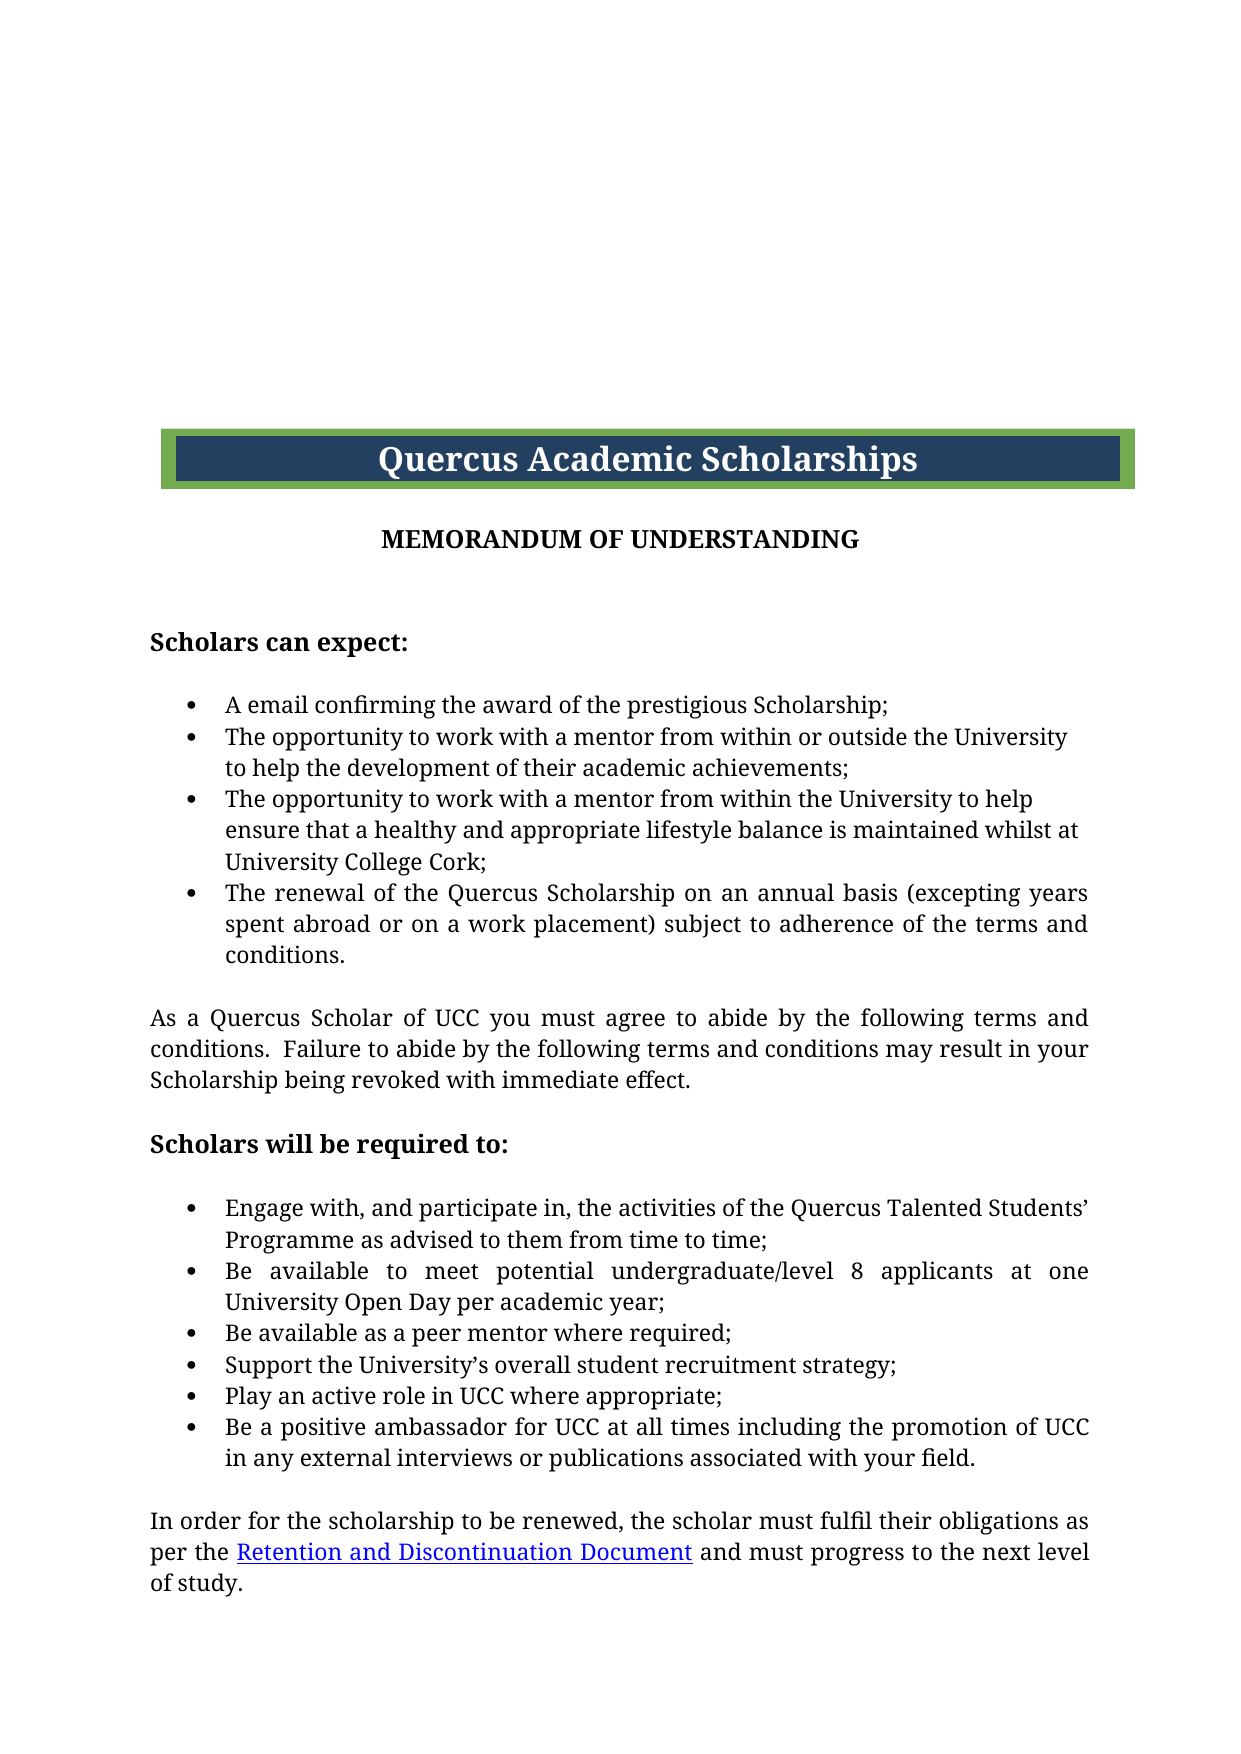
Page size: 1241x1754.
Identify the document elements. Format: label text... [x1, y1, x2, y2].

text Scholars can expect: [150, 624, 1090, 658]
list Be a positive ambassador for UCC at all times including the promotion of UCC in any external interviews or publications associated with your field. [187, 1411, 1090, 1473]
list The opportunity to work with a mentor from within the University to help ensure that a healthy and appropriate lifestyle balance is maintained whilst at University College Cork; [187, 783, 1090, 877]
text As a Quercus Scholar of UCC you must agree to abide by the following terms and conditions. Failure to abide by the following terms and conditions may result in your Scholarship being revoked with immediate effect. [150, 1002, 1090, 1096]
list The renewal of the Quercus Scholarship on an annual basis (excepting years spent abroad or on a work placement) subject to adherence of the terms and conditions. [187, 877, 1090, 971]
list A email confirming the award of the prestigious Scholarship; [187, 689, 1090, 721]
list Be available to meet potential undergraduate/level 8 applicants at one University Open Day per academic year; [187, 1255, 1090, 1317]
text Scholars will be required to: [150, 1127, 1090, 1161]
text In order for the scholarship to be renewed, the scholar must fulfil their obligations as per the Retention and Discontinuation Document and must progress to the next level of study. [150, 1505, 1090, 1598]
list Be available as a peer mentor where required; [187, 1317, 1090, 1348]
list Play an active role in UCC where appropriate; [187, 1380, 1090, 1411]
list Support the University’s overall student recruitment strategy; [187, 1348, 1090, 1380]
text MEMORANDUM OF UNDERSTANDING [150, 522, 1090, 556]
list The opportunity to work with a mentor from within or outside the University to help the development of their academic achievements; [187, 721, 1090, 783]
list Engage with, and participate in, the activities of the Quercus Talented Students’ Programme as advised to them from time to time; [187, 1192, 1090, 1255]
